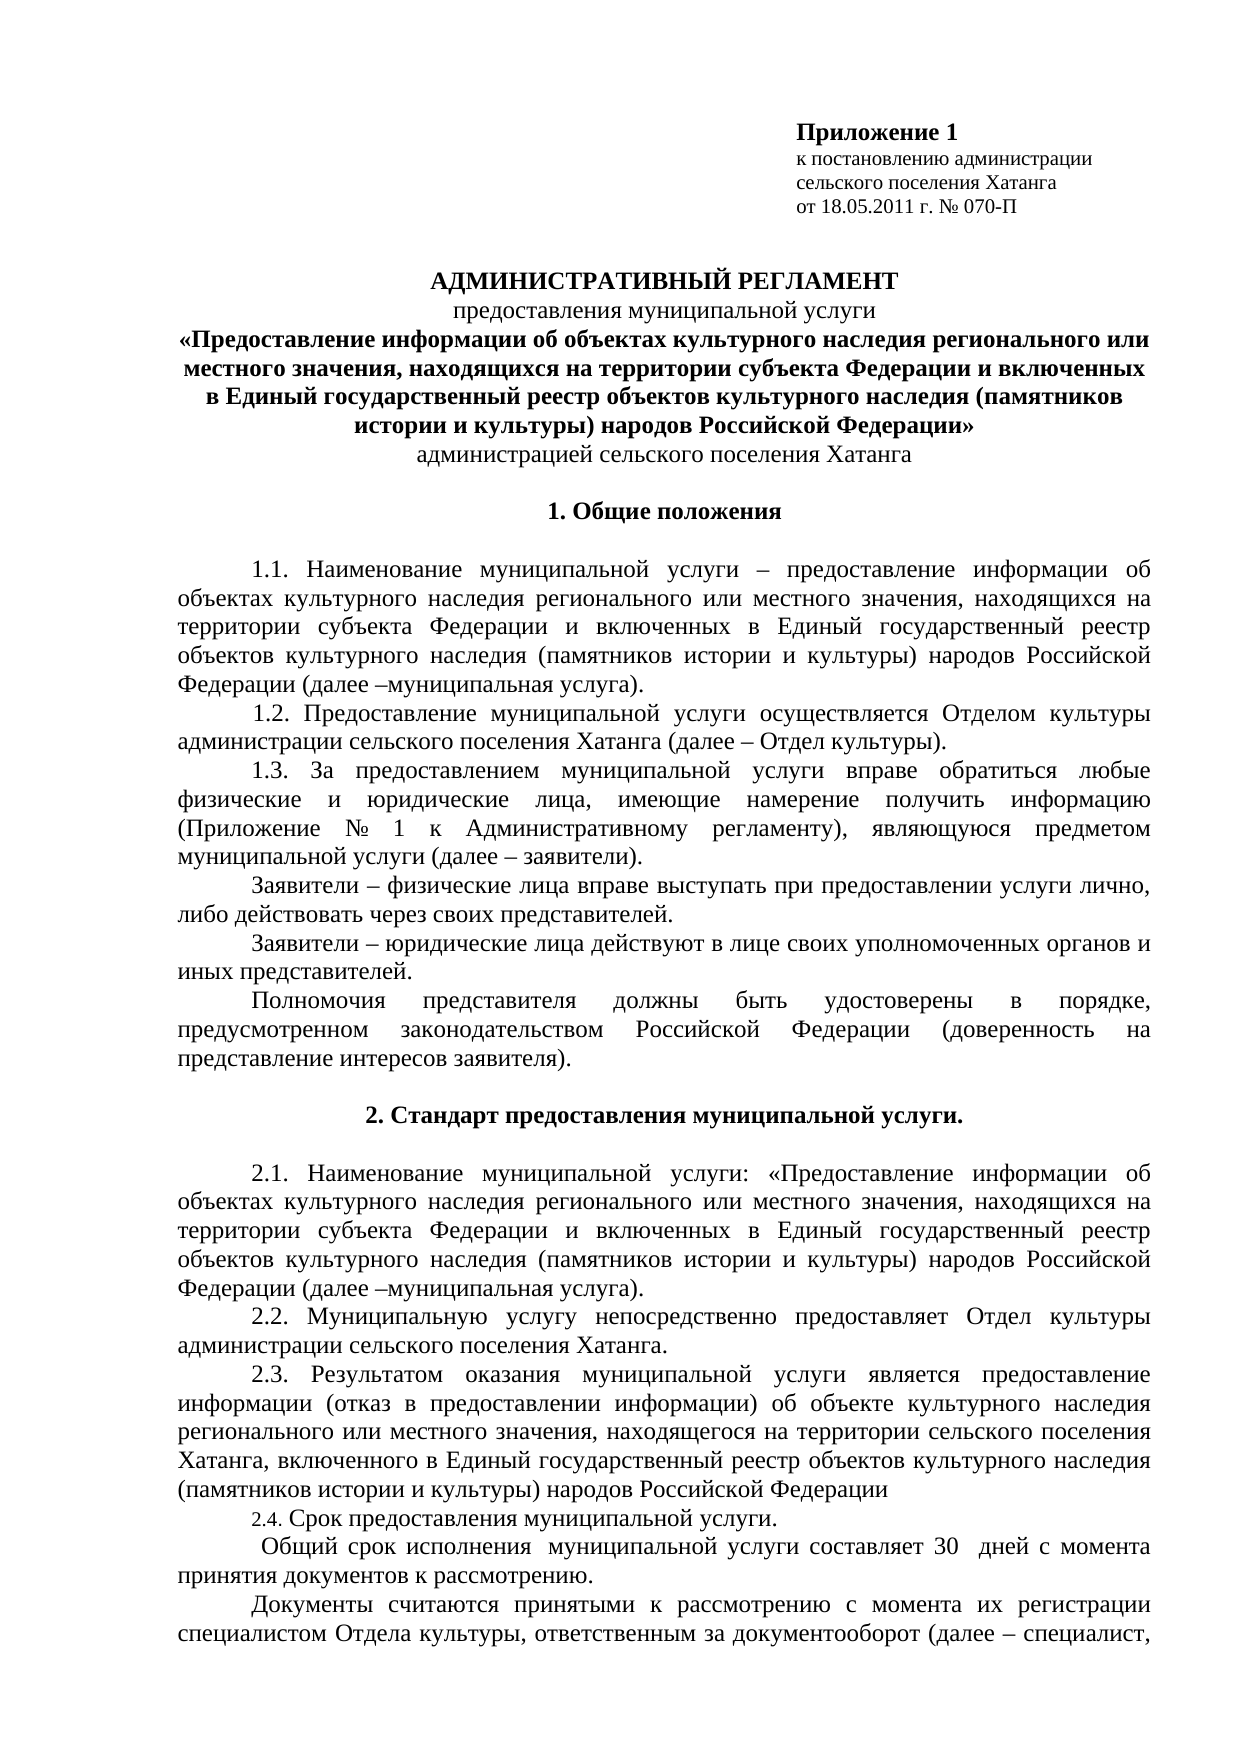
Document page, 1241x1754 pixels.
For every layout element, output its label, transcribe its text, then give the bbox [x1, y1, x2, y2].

text Заявители – физические лица вправе выступать при предоставлении услуги лично, либо действовать через своих представителей. [177, 870, 1152, 928]
text к постановлению администрации сельского поселения Хатанга [796, 146, 1152, 194]
text 1.1. Наименование муниципальной услуги – предоставление информации об объектах культурного наследия регионального или местного значения, находящихся на территории субъекта Федерации и включенных в Единый государственный реестр объектов культурного наследия (памятников истории и культуры) народов Российской Федерации (далее –муниципальная услуга). [177, 554, 1152, 698]
text Заявители – юридические лица действуют в лице своих уполномоченных органов и иных представителей. [177, 928, 1152, 985]
text Полномочия представителя должны быть удостоверены в порядке, предусмотренном законодательством Российской Федерации (доверенность на представление интересов заявителя). [177, 985, 1152, 1071]
text 2.2. Муниципальную услугу непосредственно предоставляет Отдел культуры администрации сельского поселения Хатанга. [177, 1301, 1152, 1359]
text 2.3. Результатом оказания муниципальной услуги является предоставление информации (отказ в предоставлении информации) об объекте культурного наследия регионального или местного значения, находящегося на территории сельского поселения Хатанга, включенного в Единый государственный реестр объектов культурного наследия (памятников истории и культуры) народов Российской Федерации [177, 1359, 1152, 1503]
text Приложение 1 [796, 117, 1152, 146]
text 2. Стандарт предоставления муниципальной услуги. [177, 1100, 1152, 1129]
text 1.3. За предоставлением муниципальной услуги вправе обратиться любые физические и юридические лица, имеющие намерение получить информацию (Приложение № 1 к Административному регламенту), являющуюся предметом муниципальной услуги (далее – заявители). [177, 755, 1152, 870]
text 2.1. Наименование муниципальной услуги: «Предоставление информации об объектах культурного наследия регионального или местного значения, находящихся на территории субъекта Федерации и включенных в Единый государственный реестр объектов культурного наследия (памятников истории и культуры) народов Российской Федерации (далее –муниципальная услуга). [177, 1158, 1152, 1301]
text администрацией сельского поселения Хатанга [177, 439, 1152, 468]
text 1. Общие положения [177, 496, 1152, 525]
text 1.2. Предоставление муниципальной услуги осуществляется Отделом культуры администрации сельского поселения Хатанга (далее – Отдел культуры). [177, 698, 1152, 755]
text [177, 1589, 1152, 1646]
text «Предоставление информации об объектах культурного наследия регионального или местного значения, находящихся на территории субъекта Федерации и включенных в Единый государственный реестр объектов культурного наследия (памятников истории и культуры) народов Российской Федерации» [177, 324, 1152, 439]
text от 18.05.2011 г. № 070-П [796, 194, 1152, 218]
text АДМИНИСТРАТИВНЫЙ РЕГЛАМЕНТ [177, 266, 1152, 295]
text 2.4. Срок предоставления муниципальной услуги. [177, 1503, 1152, 1531]
text Общий срок исполнения муниципальной услуги составляет 30 дней с момента принятия документов к рассмотрению. [177, 1531, 1152, 1589]
text предоставления муниципальной услуги [177, 295, 1152, 324]
